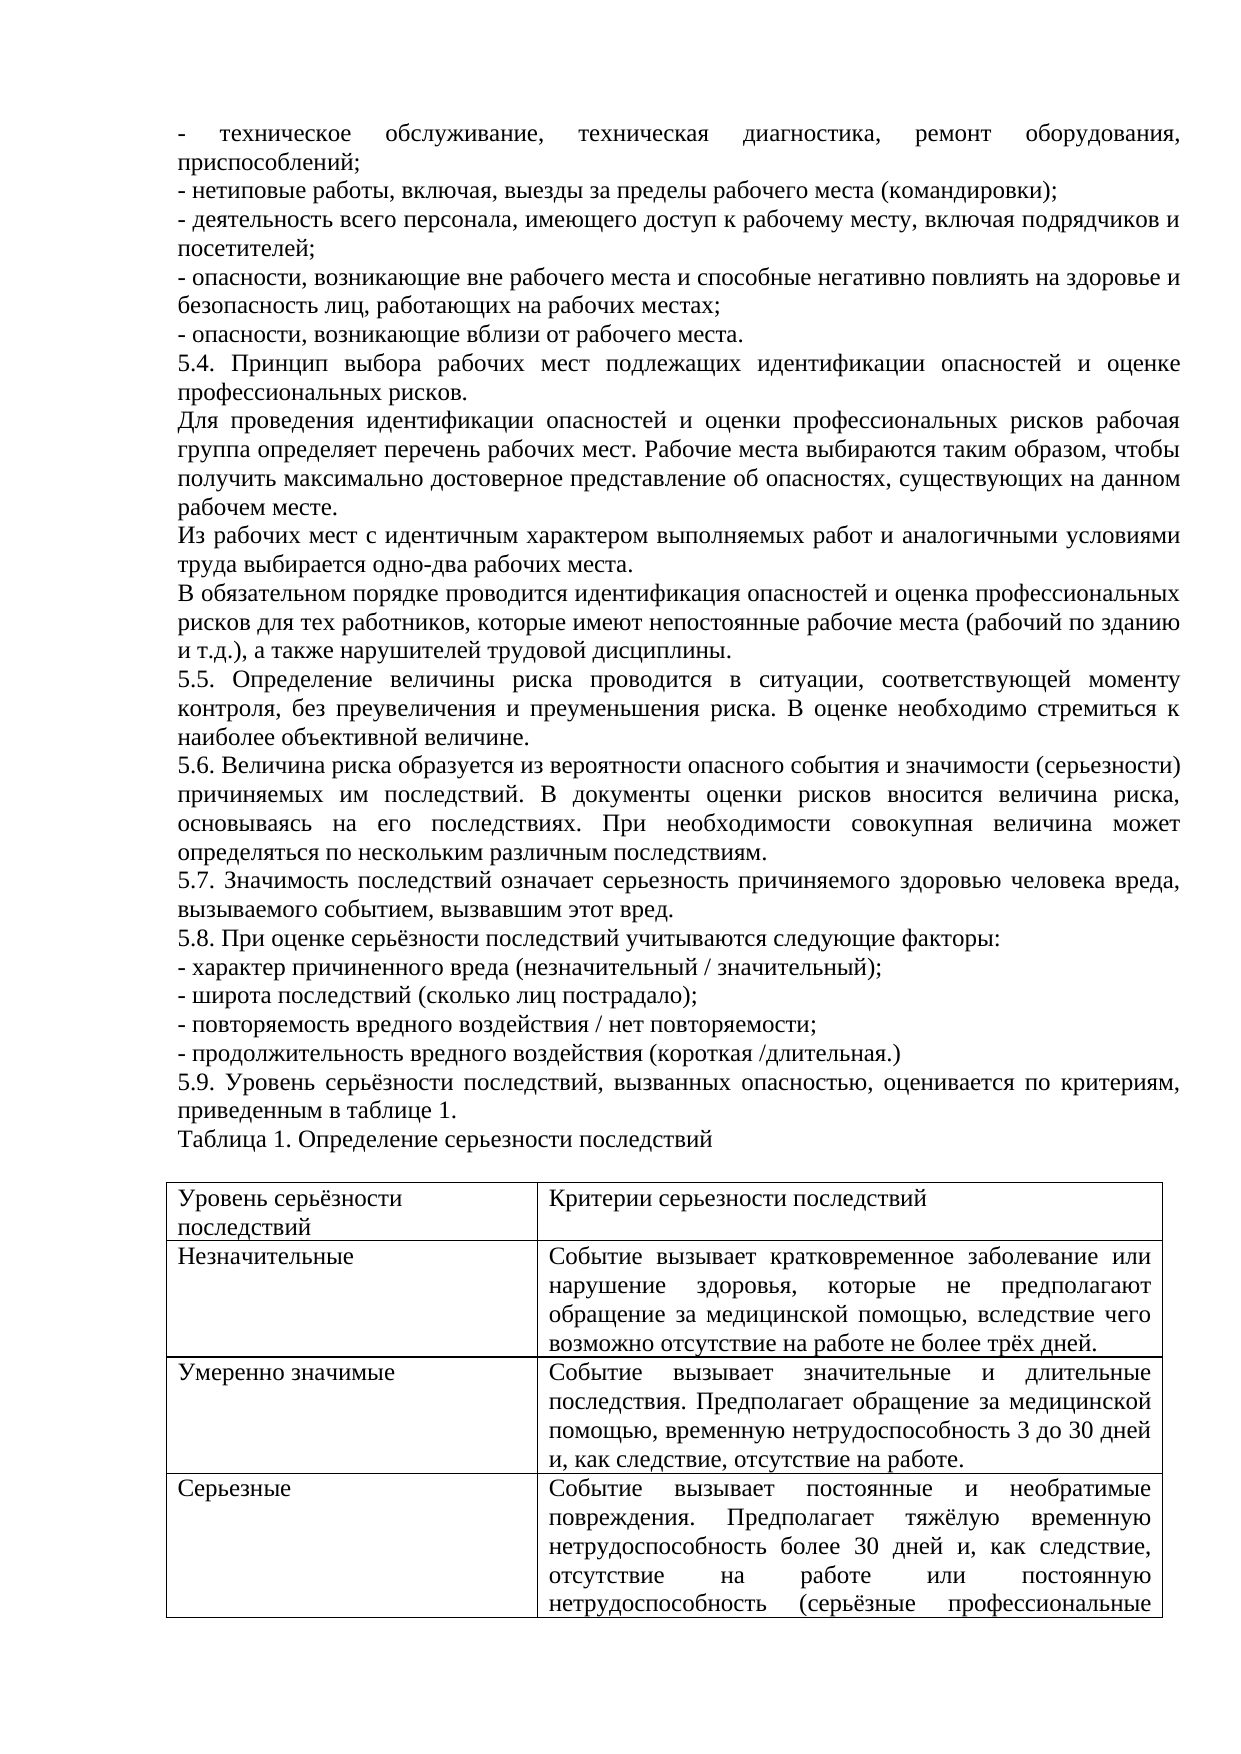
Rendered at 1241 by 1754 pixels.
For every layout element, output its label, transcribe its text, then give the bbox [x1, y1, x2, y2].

text 5.5. Определение величины риска проводится в ситуации, соответствующей моменту контроля, без преувеличения и преуменьшения риска. В оценке необходимо стремиться к наиболее объективной величине. [177, 664, 1181, 751]
text - продолжительность вредного воздействия (короткая /длительная.) [177, 1038, 1181, 1067]
text - опасности, возникающие вблизи от рабочего места. [177, 319, 1181, 348]
table_cell Незначительные [167, 1241, 537, 1356]
text 5.6. Величина риска образуется из вероятности опасного события и значимости (серьезности) причиняемых им последствий. В документы оценки рисков вносится величина риска, основываясь на его последствиях. При необходимости совокупная величина может определяться по нескольким различным последствиям. [177, 751, 1181, 866]
text - нетиповые работы, включая, выезды за пределы рабочего места (командировки); [177, 176, 1181, 204]
text Таблица 1. Определение серьезности последствий [177, 1124, 1181, 1153]
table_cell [538, 1474, 1162, 1617]
text - техническое обслуживание, техническая диагностика, ремонт оборудования, приспособлений; [177, 118, 1181, 176]
table_cell Событие вызывает кратковременное заболевание или нарушение здоровья, которые не предполагают обращение за медицинской помощью, вследствие чего возможно отсутствие на работе не более трёх дней. [538, 1241, 1162, 1356]
text В обязательном порядке проводится идентификация опасностей и оценка профессиональных рисков для тех работников, которые имеют непостоянные рабочие места (рабочий по зданию и т.д.), а также нарушителей трудовой дисциплины. [177, 578, 1181, 664]
text - опасности, возникающие вне рабочего места и способные негативно повлиять на здоровье и безопасность лиц, работающих на рабочих местах; [177, 262, 1181, 319]
table_cell Серьезные [167, 1474, 537, 1617]
text - повторяемость вредного воздействия / нет повторяемости; [177, 1009, 1181, 1038]
text Для проведения идентификации опасностей и оценки профессиональных рисков рабочая группа определяет перечень рабочих мест. Рабочие места выбираются таким образом, чтобы получить максимально достоверное представление об опасностях, существующих на данном рабочем месте. [177, 406, 1181, 521]
text 5.9. Уровень серьёзности последствий, вызванных опасностью, оценивается по критериям, приведенным в таблице 1. [177, 1067, 1181, 1124]
text Из рабочих мест с идентичным характером выполняемых работ и аналогичными условиями труда выбирается одно-два рабочих места. [177, 521, 1181, 578]
text 5.8. При оценке серьёзности последствий учитываются следующие факторы: [177, 923, 1181, 952]
text - широта последствий (сколько лиц пострадало); [177, 981, 1181, 1009]
text - характер причиненного вреда (незначительный / значительный); [177, 952, 1181, 981]
text - деятельность всего персонала, имеющего доступ к рабочему месту, включая подрядчиков и посетителей; [177, 204, 1181, 262]
table_header Уровень серьёзности последствий [167, 1183, 537, 1240]
text 5.4. Принцип выбора рабочих мест подлежащих идентификации опасностей и оценке профессиональных рисков. [177, 348, 1181, 406]
table_header Критерии серьезности последствий [538, 1183, 1162, 1240]
table_cell Умеренно значимые [167, 1358, 537, 1472]
text 5.7. Значимость последствий означает серьезность причиняемого здоровью человека вреда, вызываемого событием, вызвавшим этот вред. [177, 866, 1181, 923]
table_cell Событие вызывает значительные и длительные последствия. Предполагает обращение за медицинской помощью, временную нетрудоспособность 3 до 30 дней и, как следствие, отсутствие на работе. [538, 1358, 1162, 1472]
